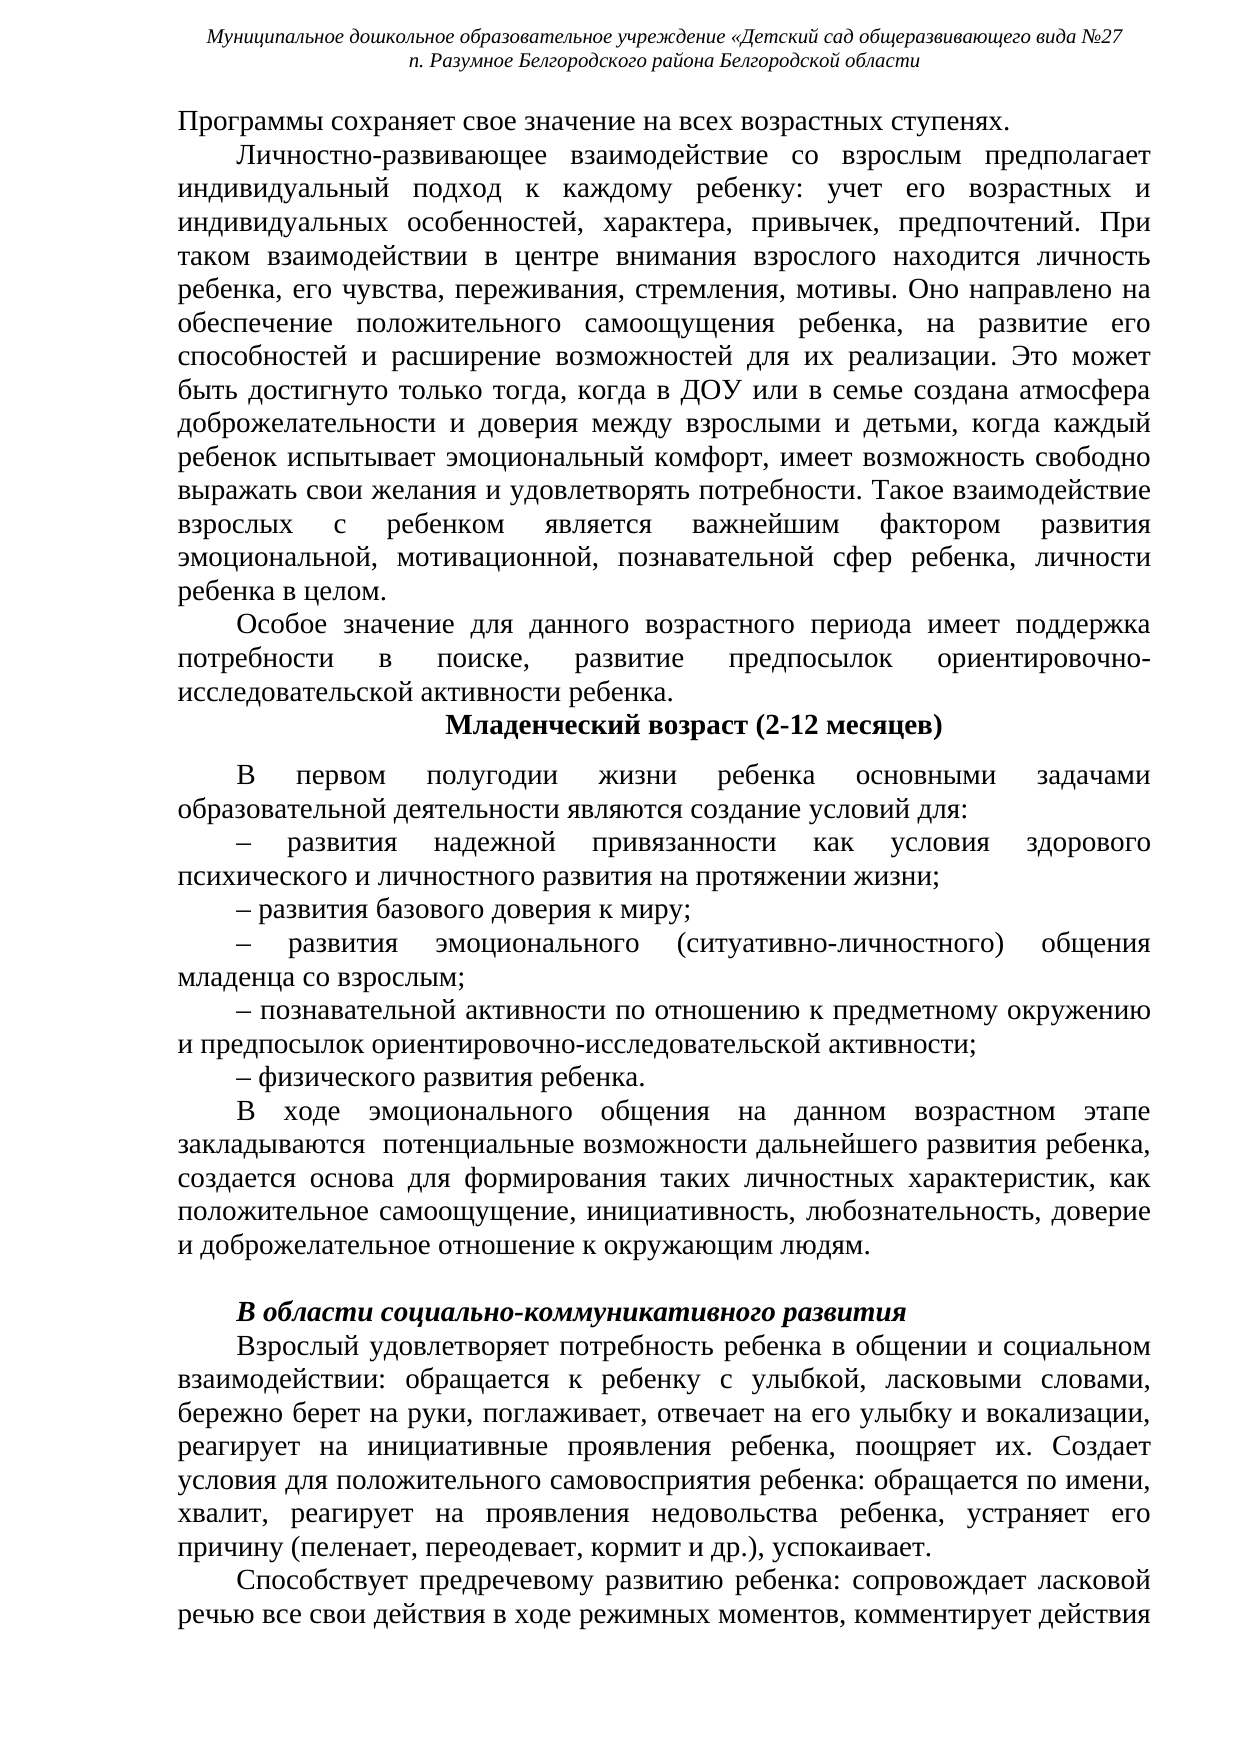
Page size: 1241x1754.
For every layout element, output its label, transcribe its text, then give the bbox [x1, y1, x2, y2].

text – развития базового доверия к миру; [177, 892, 1152, 925]
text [177, 103, 1152, 137]
text В области социально-коммуникативного развития [177, 1294, 1152, 1328]
text – физического развития ребенка. [177, 1059, 1152, 1093]
text В ходе эмоционального общения на данном возрастном этапе закладываются потенциальные возможности дальнейшего развития ребенка, создается основа для формирования таких личностных характеристик, как положительное самоощущение, инициативность, любознательность, доверие и доброжелательное отношение к окружающим людям. [177, 1093, 1152, 1261]
text – познавательной активности по отношению к предметному окружению и предпосылок ориентировочно-исследовательской активности; [177, 992, 1152, 1059]
text В первом полугодии жизни ребенка основными задачами образовательной деятельности являются создание условий для: [177, 757, 1152, 824]
text Взрослый удовлетворяет потребность ребенка в общении и социальном взаимодействии: обращается к ребенку с улыбкой, ласковыми словами, бережно берет на руки, поглаживает, отвечает на его улыбку и вокализации, реагирует на инициативные проявления ребенка, поощряет их. Создает условия для положительного самовосприятия ребенка: обращается по имени, хвалит, реагирует на проявления недовольства ребенка, устраняет его причину (пеленает, переодевает, кормит и др.), успокаивает. [177, 1328, 1152, 1562]
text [177, 1562, 1152, 1629]
text – развития надежной привязанности как условия здорового психического и личностного развития на протяжении жизни; [177, 824, 1152, 892]
text Особое значение для данного возрастного периода имеет поддержка потребности в поиске, развитие предпосылок ориентировочно-исследовательской активности ребенка. [177, 607, 1152, 707]
text Младенческий возраст (2-12 месяцев) [177, 707, 1152, 741]
text Личностно-развивающее взаимодействие со взрослым предполагает индивидуальный подход к каждому ребенку: учет его возрастных и индивидуальных особенностей, характера, привычек, предпочтений. При таком взаимодействии в центре внимания взрослого находится личность ребенка, его чувства, переживания, стремления, мотивы. Оно направлено на обеспечение положительного самоощущения ребенка, на развитие его способностей и расширение возможностей для их реализации. Это может быть достигнуто только тогда, когда в ДОУ или в семье создана атмосфера доброжелательности и доверия между взрослыми и детьми, когда каждый ребенок испытывает эмоциональный комфорт, имеет возможность свободно выражать свои желания и удовлетворять потребности. Такое взаимодействие взрослых с ребенком является важнейшим фактором развития эмоциональной, мотивационной, познавательной сфер ребенка, личности ребенка в целом. [177, 137, 1152, 607]
text – развития эмоционального (ситуативно-личностного) общения младенца со взрослым; [177, 925, 1152, 992]
